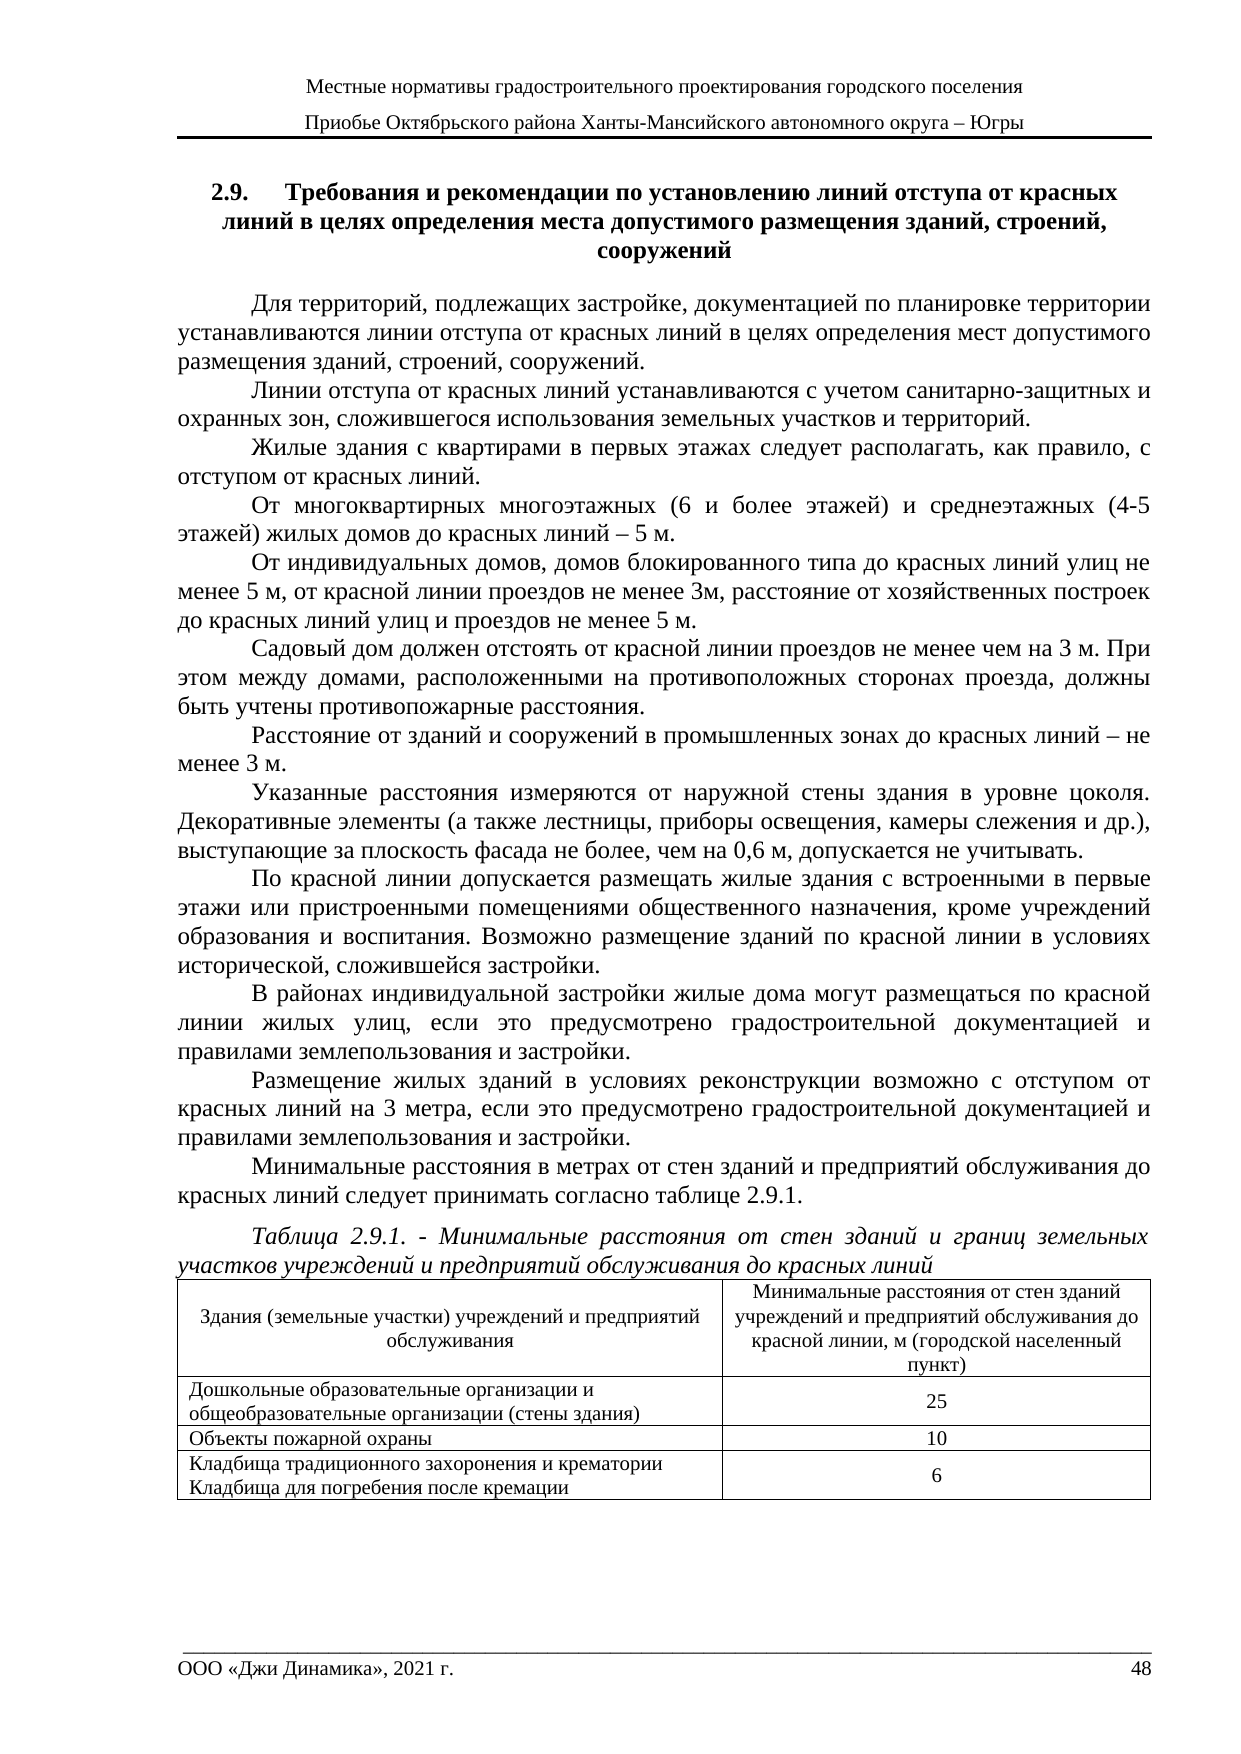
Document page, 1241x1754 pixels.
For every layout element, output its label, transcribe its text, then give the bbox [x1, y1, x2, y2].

text Садовый дом должен отстоять от красной линии проездов не менее чем на 3 м. При этом между домами, расположенными на противоположных сторонах проезда, должны быть учтены противопожарные расстояния. [177, 633, 1152, 720]
table_header Здания (земельные участки) учреждений и предприятий обслуживания [178, 1280, 722, 1376]
text От индивидуальных домов, домов блокированного типа до красных линий улиц не менее 5 м, от красной линии проездов не менее 3м, расстояние от хозяйственных построек до красных линий улиц и проездов не менее 5 м. [177, 547, 1152, 633]
table_cell 25 [723, 1377, 1150, 1425]
text Размещение жилых зданий в условиях реконструкции возможно с отступом от красных линий на 3 метра, если это предусмотрено градостроительной документацией и правилами землепользования и застройки. [177, 1065, 1152, 1151]
text Таблица 2.9.1. - Минимальные расстояния от стен зданий и границ земельных участков учреждений и предприятий обслуживания до красных линий [177, 1221, 1152, 1278]
text В районах индивидуальной застройки жилые дома могут размещаться по красной линии жилых улиц, если это предусмотрено градостроительной документацией и правилами землепользования и застройки. [177, 978, 1152, 1065]
table_cell 10 [723, 1426, 1150, 1450]
subtitle Требования и рекомендации по установлению линий отступа от красных линий в целях определения места допустимого размещения зданий, строений, сооружений [177, 177, 1152, 263]
table_cell Дошкольные образовательные организации и общеобразовательные организации (стены здания) [178, 1377, 722, 1425]
table_cell 6 [723, 1451, 1150, 1499]
text По красной линии допускается размещать жилые здания с встроенными в первые этажи или пристроенными помещениями общественного назначения, кроме учреждений образования и воспитания. Возможно размещение зданий по красной линии в условиях исторической, сложившейся застройки. [177, 863, 1152, 978]
table_cell Кладбища традиционного захоронения и крематории Кладбища для погребения после кремации [178, 1451, 722, 1499]
text Расстояние от зданий и сооружений в промышленных зонах до красных линий – не менее 3 м. [177, 720, 1152, 777]
table_header Минимальные расстояния от стен зданий учреждений и предприятий обслуживания до красной линии, м (городской населенный пункт) [723, 1280, 1150, 1376]
table_cell Объекты пожарной охраны [178, 1426, 722, 1450]
text Для территорий, подлежащих застройке, документацией по планировке территории устанавливаются линии отступа от красных линий в целях определения мест допустимого размещения зданий, строений, сооружений. [177, 288, 1152, 375]
text Жилые здания с квартирами в первых этажах следует располагать, как правило, с отступом от красных линий. [177, 432, 1152, 490]
text От многоквартирных многоэтажных (6 и более этажей) и среднеэтажных (4-5 этажей) жилых домов до красных линий – 5 м. [177, 490, 1152, 547]
text Минимальные расстояния в метрах от стен зданий и предприятий обслуживания до красных линий следует принимать согласно таблице 2.9.1. [177, 1151, 1152, 1208]
text Линии отступа от красных линий устанавливаются с учетом санитарно-защитных и охранных зон, сложившегося использования земельных участков и территорий. [177, 375, 1152, 432]
text Указанные расстояния измеряются от наружной стены здания в уровне цоколя. Декоративные элементы (а также лестницы, приборы освещения, камеры слежения и др.), выступающие за плоскость фасада не более, чем на 0,6 м, допускается не учитывать. [177, 777, 1152, 863]
